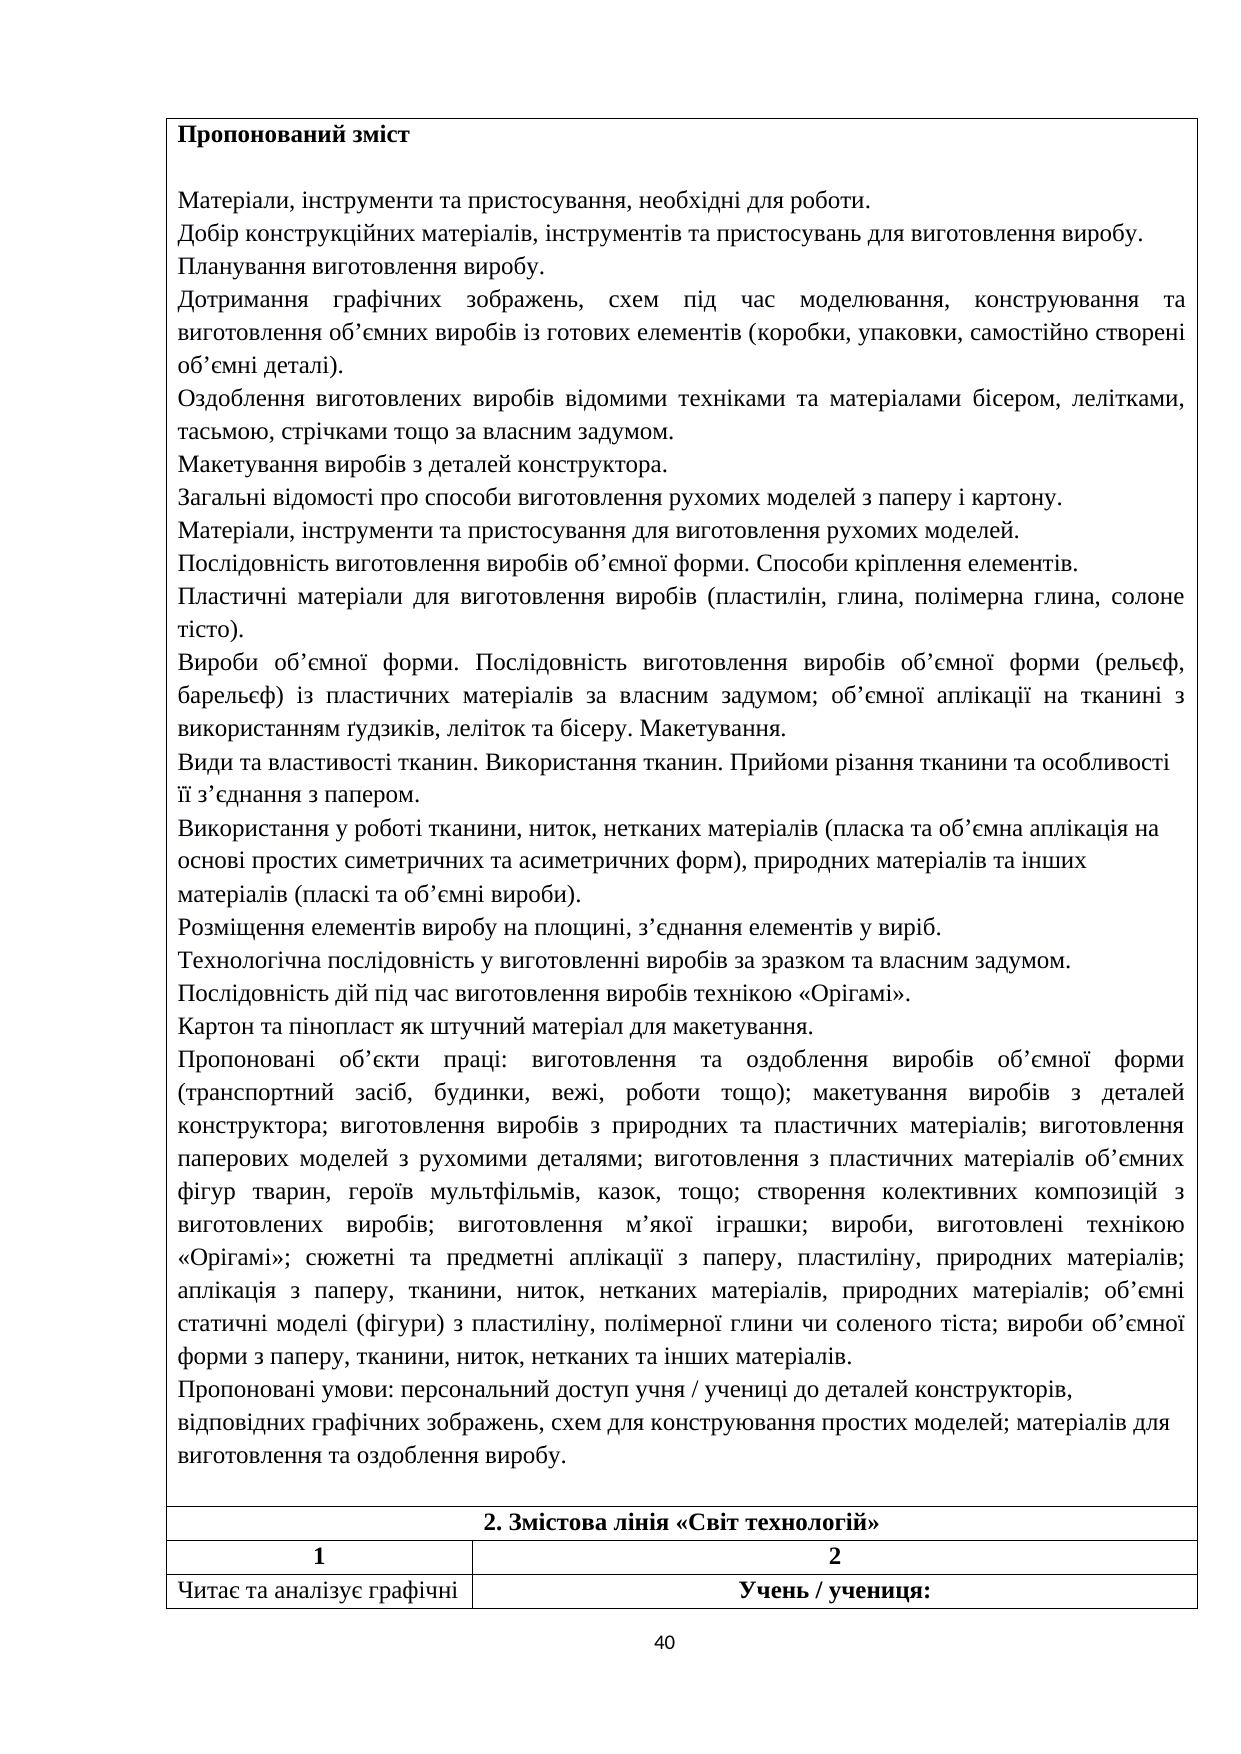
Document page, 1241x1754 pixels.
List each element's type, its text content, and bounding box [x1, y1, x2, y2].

table_cell 1 [167, 1541, 472, 1574]
table_cell Пропонований зміст Матеріали, інструменти та пристосування, необхідні для роботи. Добір конструкційних матеріалів, інструментів та пристосувань для виготовлення виробу. Планування виготовлення виробу. Дотримання графічних зображень, схем під час моделювання, конструювання та виготовлення об’ємних виробів із готових елементів (коробки, упаковки, самостійно створені об’ємні деталі). Оздоблення виготовлених виробів відомими техніками та матеріалами бісером, лелітками, тасьмою, стрічками тощо за власним задумом. Макетування виробів з деталей конструктора. Загальні відомості про способи виготовлення рухомих моделей з паперу і картону. Матеріали, інструменти та пристосування для виготовлення рухомих моделей. Послідовність виготовлення виробів об’ємної форми. Способи кріплення елементів. Пластичні матеріали для виготовлення виробів (пластилін, глина, полімерна глина, солоне тісто). Вироби об’ємної форми. Послідовність виготовлення виробів об’ємної форми (рельєф, барельєф) із пластичних матеріалів за власним задумом; об’ємної аплікації на тканині з використанням ґудзиків, леліток та бісеру. Макетування. Види та властивості тканин. Використання тканин. Прийоми різання тканини та особливості її з’єднання з папером. Використання у роботі тканини, ниток, нетканих матеріалів (пласка та об’ємна аплікація на основі простих симетричних та асиметричних форм), природних матеріалів та інших матеріалів (пласкі та об’ємні вироби). Розміщення елементів виробу на площині, з’єднання елементів у виріб. Технологічна послідовність у виготовленні виробів за зразком та власним задумом. Послідовність дій під час виготовлення виробів технікою «Орігамі». Картон та пінопласт як штучний матеріал для макетування. Пропоновані об’єкти праці: виготовлення та оздоблення виробів об’ємної форми (транспортний засіб, будинки, вежі, роботи тощо); макетування виробів з деталей конструктора; виготовлення виробів з природних та пластичних матеріалів; виготовлення паперових моделей з рухомими деталями; виготовлення з пластичних матеріалів об’ємних фігур тварин, героїв мультфільмів, казок, тощо; створення колективних композицій з виготовлених виробів; виготовлення м’якої іграшки; вироби, виготовлені технікою «Орігамі»; сюжетні та предметні аплікації з паперу, пластиліну, природних матеріалів; аплікація з паперу, тканини, ниток, нетканих матеріалів, природних матеріалів; об’ємні статичні моделі (фігури) з пластиліну, полімерної глини чи соленого тіста; вироби об’ємної форми з паперу, тканини, ниток, нетканих та інших матеріалів. Пропоновані умови: персональний доступ учня / учениці до деталей конструкторів, відповідних графічних зображень, схем для конструювання простих моделей; матеріалів для виготовлення та оздоблення виробу. [167, 119, 1197, 1506]
table_cell 2 [473, 1541, 1197, 1574]
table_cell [473, 1575, 1197, 1608]
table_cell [167, 1575, 472, 1608]
table_cell 2. Змістова лінія «Світ технологій» [167, 1507, 1197, 1540]
